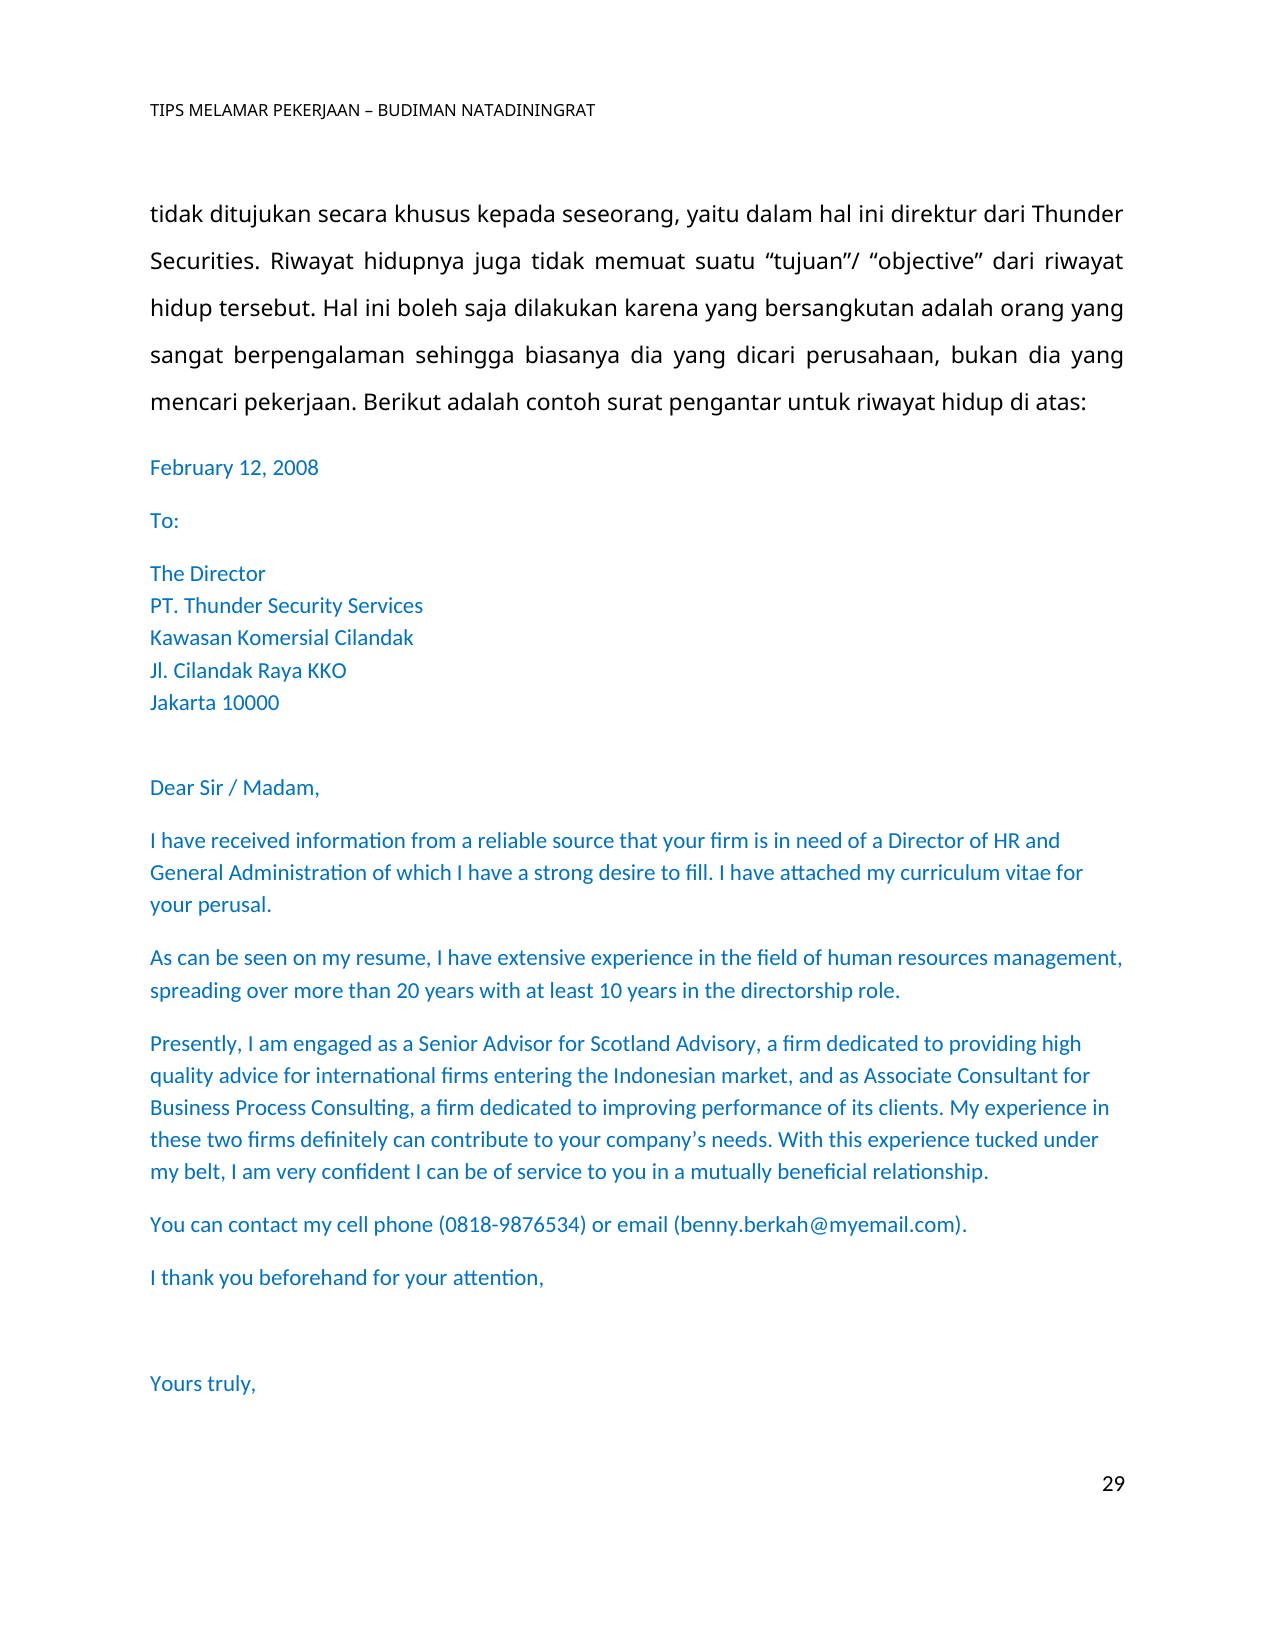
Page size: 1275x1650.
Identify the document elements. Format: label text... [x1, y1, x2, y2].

text You can contact my cell phone (0818-9876534) or email (benny.berkah@myemail.com). [150, 1211, 1125, 1238]
text As can be seen on my resume, I have extensive experience in the field of human resources management, spreading over more than 20 years with at least 10 years in the directorship role. [150, 943, 1125, 1004]
text February 12, 2008 [150, 453, 1125, 481]
text Dear Sir / Madam, [150, 773, 1125, 801]
text Yours truly, [150, 1369, 1125, 1398]
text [150, 198, 1125, 417]
text PT. Thunder Security Services [150, 591, 1125, 619]
text Jakarta 10000 [150, 688, 1125, 716]
text I have received information from a reliable source that your firm is in need of a Director of HR and General Administration of which I have a strong desire to fill. I have attached my curriculum vitae for your perusal. [150, 826, 1125, 918]
text To: [150, 506, 1125, 534]
text I thank you beforehand for your attention, [150, 1263, 1125, 1292]
text Presently, I am engaged as a Senior Advisor for Scotland Advisory, a firm dedicated to providing high quality advice for international firms entering the Indonesian market, and as Associate Consultant for Business Process Consulting, a firm dedicated to improving performance of its clients. My experience in these two firms definitely can contribute to your company’s needs. With this experience tucked under my belt, I am very confident I can be of service to you in a mutually beneficial relationship. [150, 1029, 1125, 1186]
text The Director [150, 559, 1125, 587]
text Kawasan Komersial Cilandak [150, 623, 1125, 652]
text Jl. Cilandak Raya KKO [150, 656, 1125, 684]
